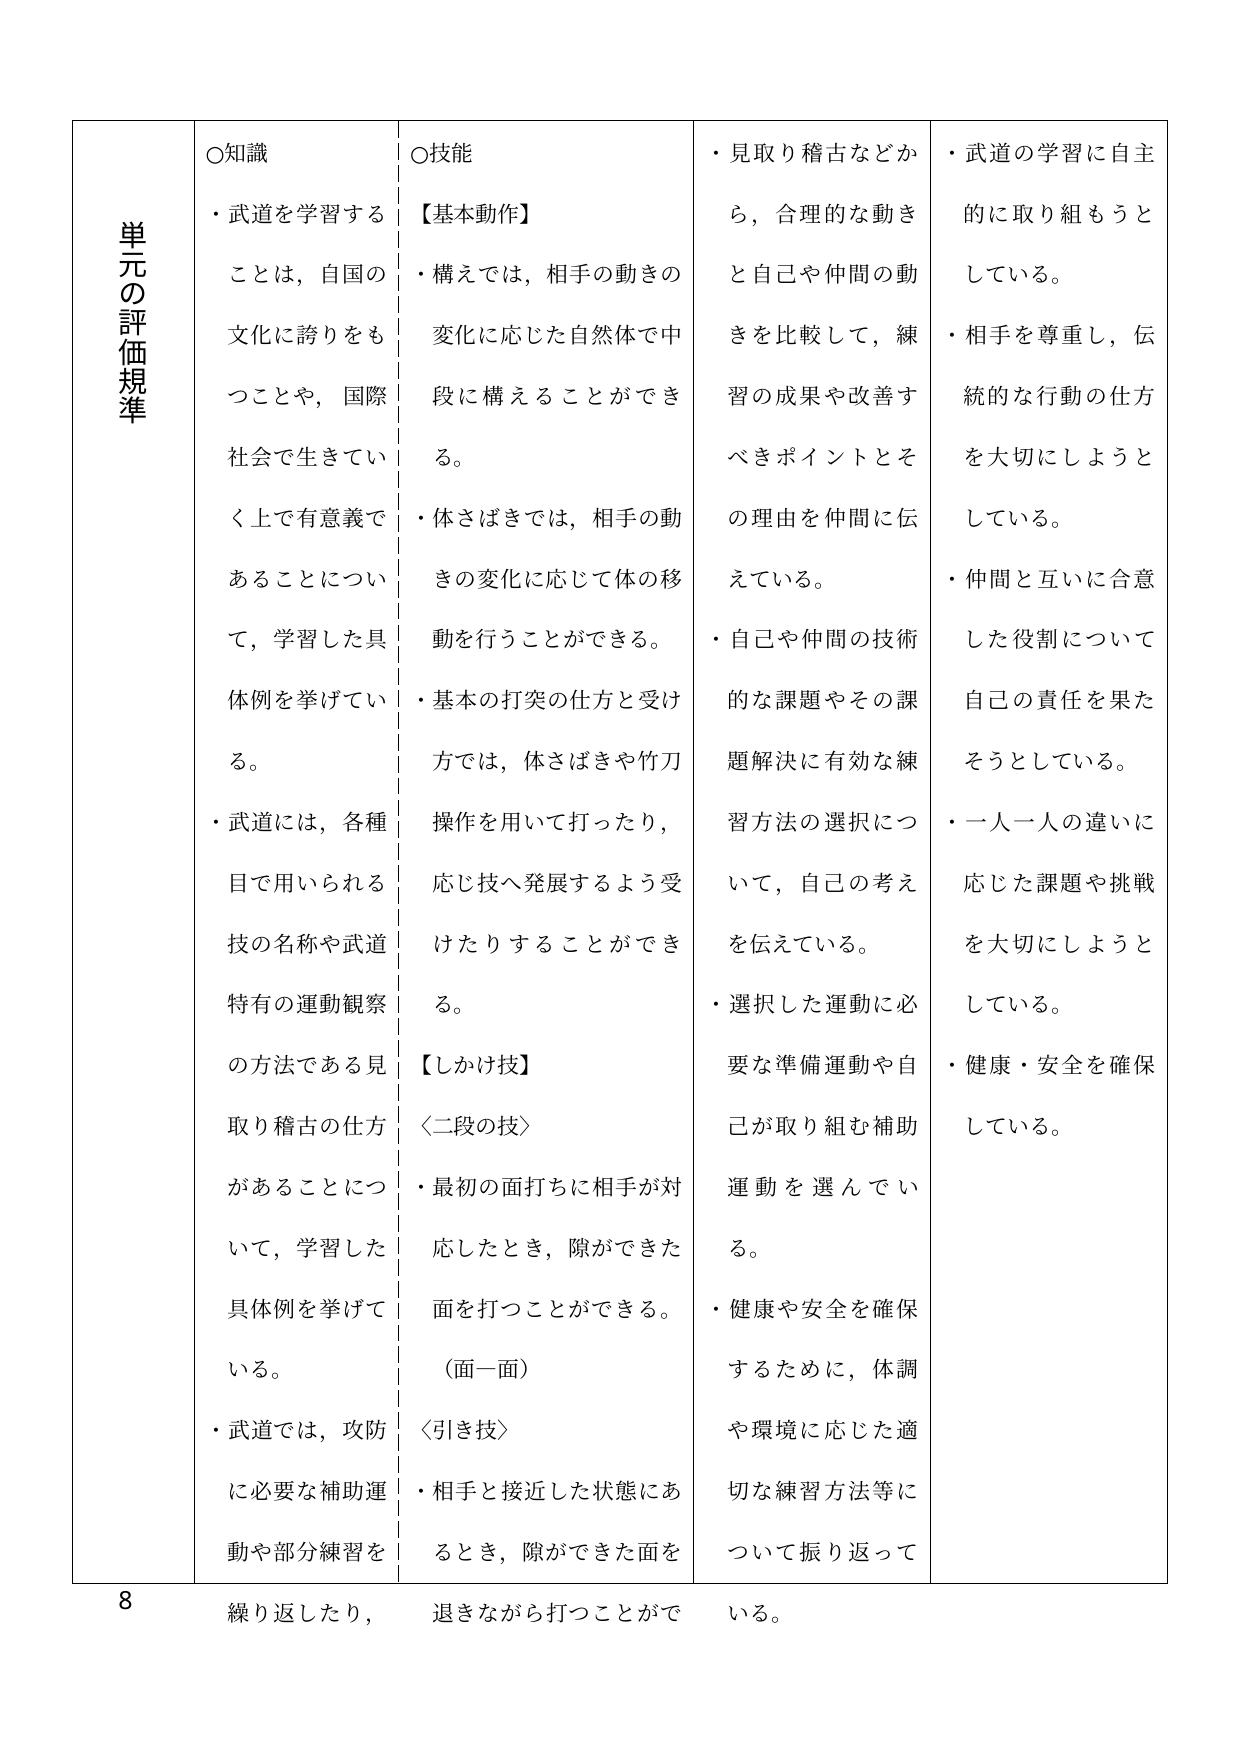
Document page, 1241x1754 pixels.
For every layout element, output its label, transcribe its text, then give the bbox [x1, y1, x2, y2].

table_cell ○知識 ・武道を学習することは，自国の文化に誇りをもつことや， 国際社会で生きていく上で有意義であることについて，学習した具体例を挙げている。 ・武道には，各種目で用いられる技の名称や武道特有の運動観察の方法である見取り稽古の仕方があることについて，学習した具体例を挙げている。 ・武道では，攻防に必要な補助運動や部分練習を繰り返したり，継続して行ったりすることで，結果として体力を高めることができることについて，言ったり書き出したりしている。 ・試合の行い方には，簡易な試合におけるルール，審判及び運営の仕方があること学習した具体例を挙げている。 [195, 121, 399, 1583]
table_cell ・見取り稽古などから，合理的な動きと自己や仲間の動きを比較して，練習の成果や改善すべきポイントとその理由を仲間に伝えている。 ・自己や仲間の技術 的な課題やその課題解決に有効な練習方法の選択について，自己の考えを伝えている。 ・選択した運動に必 要な準備運動や自己が取り組む補助運動を選んでいる。 ・健康や安全を確保 するために，体調や環境に応じた適切な練習方法等について振り返っている。 ・相手を尊重するな どの伝統的な行動をする場面で，よりよい所作について，自己や仲間の活動を振り返っている。 ・体力や技能の程度，性別等の違いに配慮して，仲間とともに武道を楽しむための活動の方法や修正の仕方を見付けている。 ・武道の学習成果を 踏まえて，自己に適した「する，みる，支える，知る」などの運動を継続して楽しむための関わり方を見付けている。 [694, 121, 930, 1583]
table_cell ○技能 【基本動作】 ・構えでは，相手の動きの 変化に応じた自然体で中段に構えることができる。 ・体さばきでは，相手の動 きの変化に応じて体の移動を行うことができる。 ・基本の打突の仕方と受け方では，体さばきや竹刀操作を用いて打ったり，応じ技へ発展するよう受けたりすることができる。 【しかけ技】 〈二段の技〉 ・最初の面打ちに相手が対応したとき，隙ができた面を打つことができる。（面—面） 〈引き技〉 ・相手と接近した状態にあるとき，隙ができた面を退きながら打つことができる。（引き面） 〈出ばな技〉 ・相手が打とうとして竹刀の先が上下に動いたとき，隙ができた面を打つことができる。（出ばな面） 〈払い技〉 ・相手の竹刀を払ったとき， 隙ができた面を打つことができる。（払い面） ○応じ技 〈抜き技〉 ・相手が小手を打つとき， 体をかわしたり，竹刀を頭上に振りかぶったりして面を打つことができる。（小手抜き面） [399, 121, 693, 1583]
table_cell 単元の評価規準 [73, 121, 194, 1583]
table_cell ・武道の学習に自主的に取り組もうとしている。 ・相手を尊重し，伝統的な行動の仕方を大切にしようとしている。 ・仲間と互いに合意した役割について自己の責任を果たそうとしている。 ・一人一人の違いに応じた課題や挑戦を大切にしようとしている。 ・健康・安全を確保している。 [931, 121, 1167, 1583]
